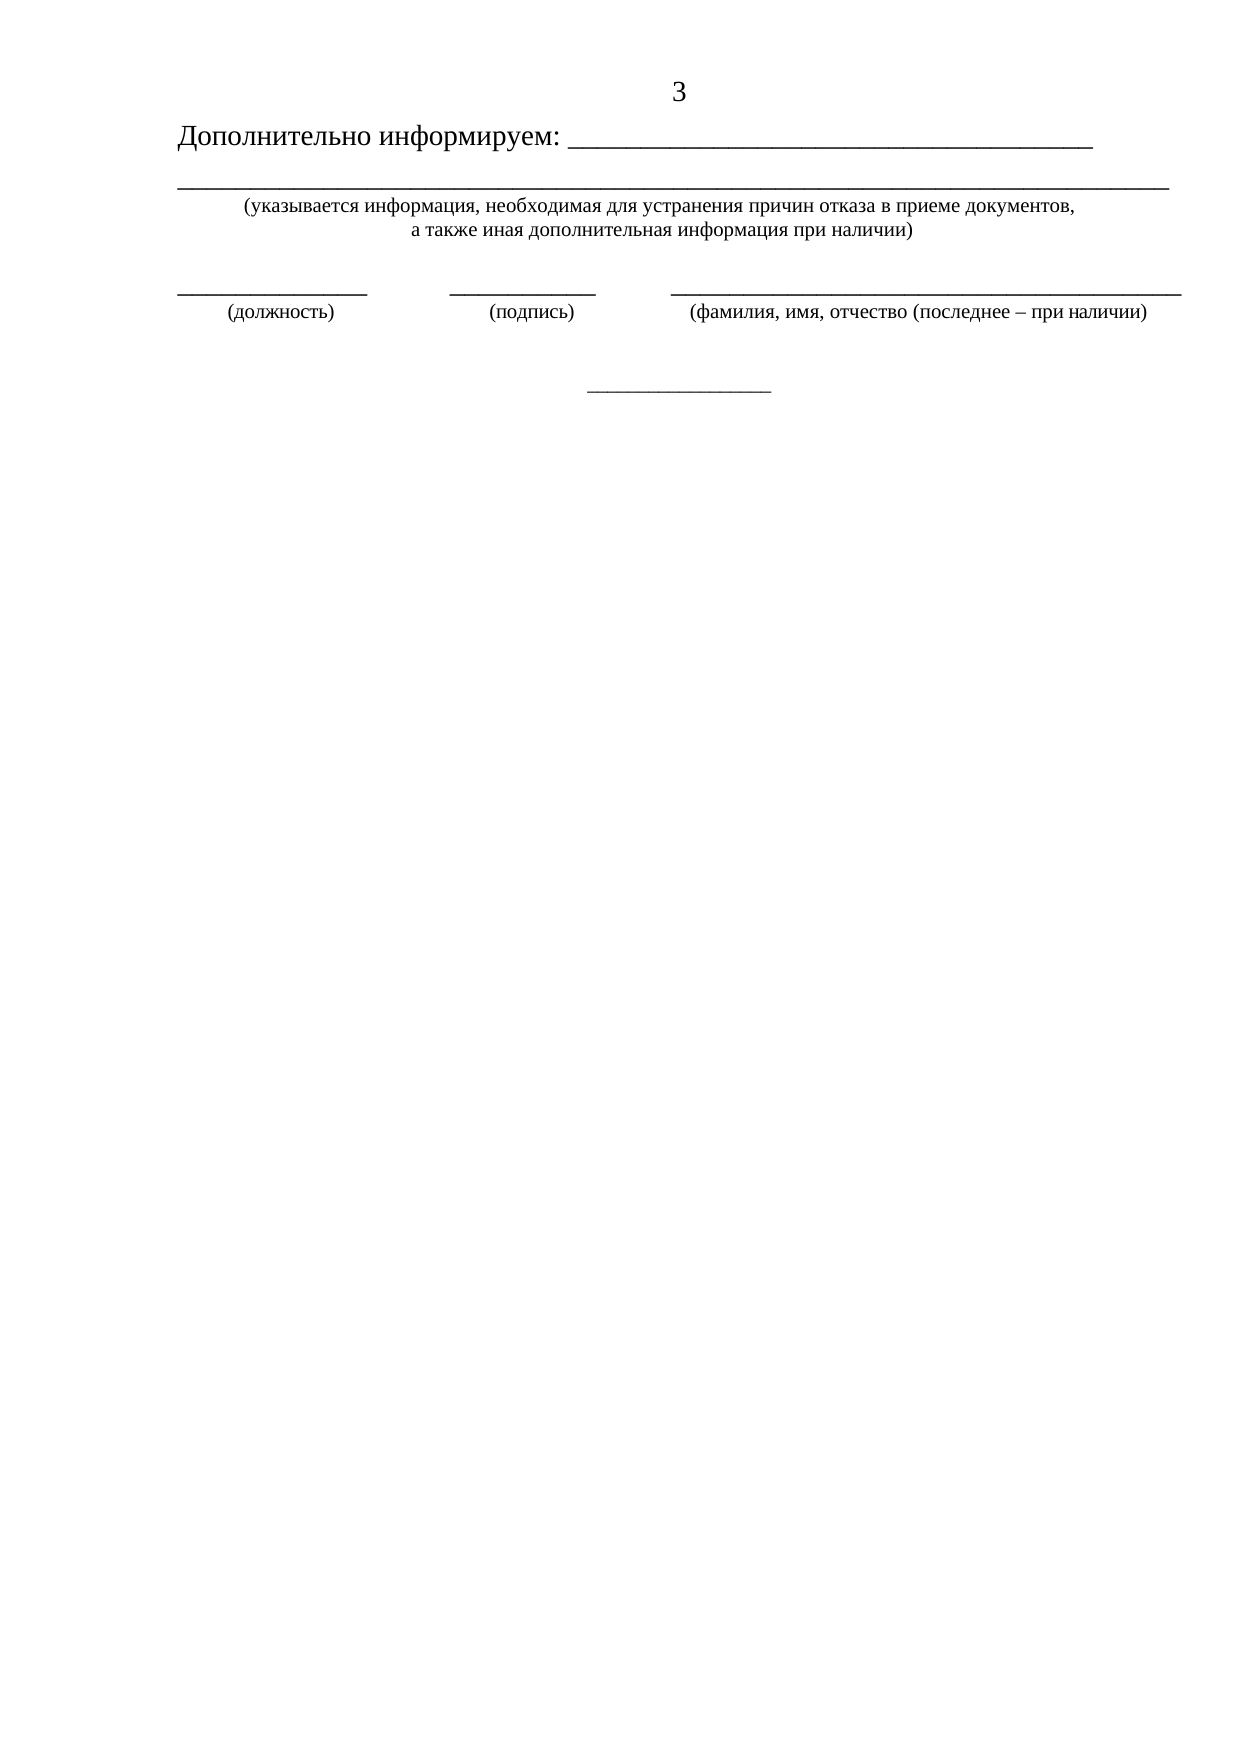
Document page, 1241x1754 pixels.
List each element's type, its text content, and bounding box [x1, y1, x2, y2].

text (должность) (подпись) (фамилия, имя, отчество (последнее – при наличии) [177, 298, 1181, 323]
text (указывается информация, необходимая для устранения причин отказа в приеме документов, а также иная дополнительная информация при наличии) [177, 193, 1147, 241]
text Дополнительно информируем: ____________________________________ [177, 118, 1181, 152]
text __________________ [177, 371, 1181, 395]
text ____________________________________________________________________ [177, 159, 1181, 192]
text _____________ __________ ___________________________________ [177, 265, 1181, 298]
